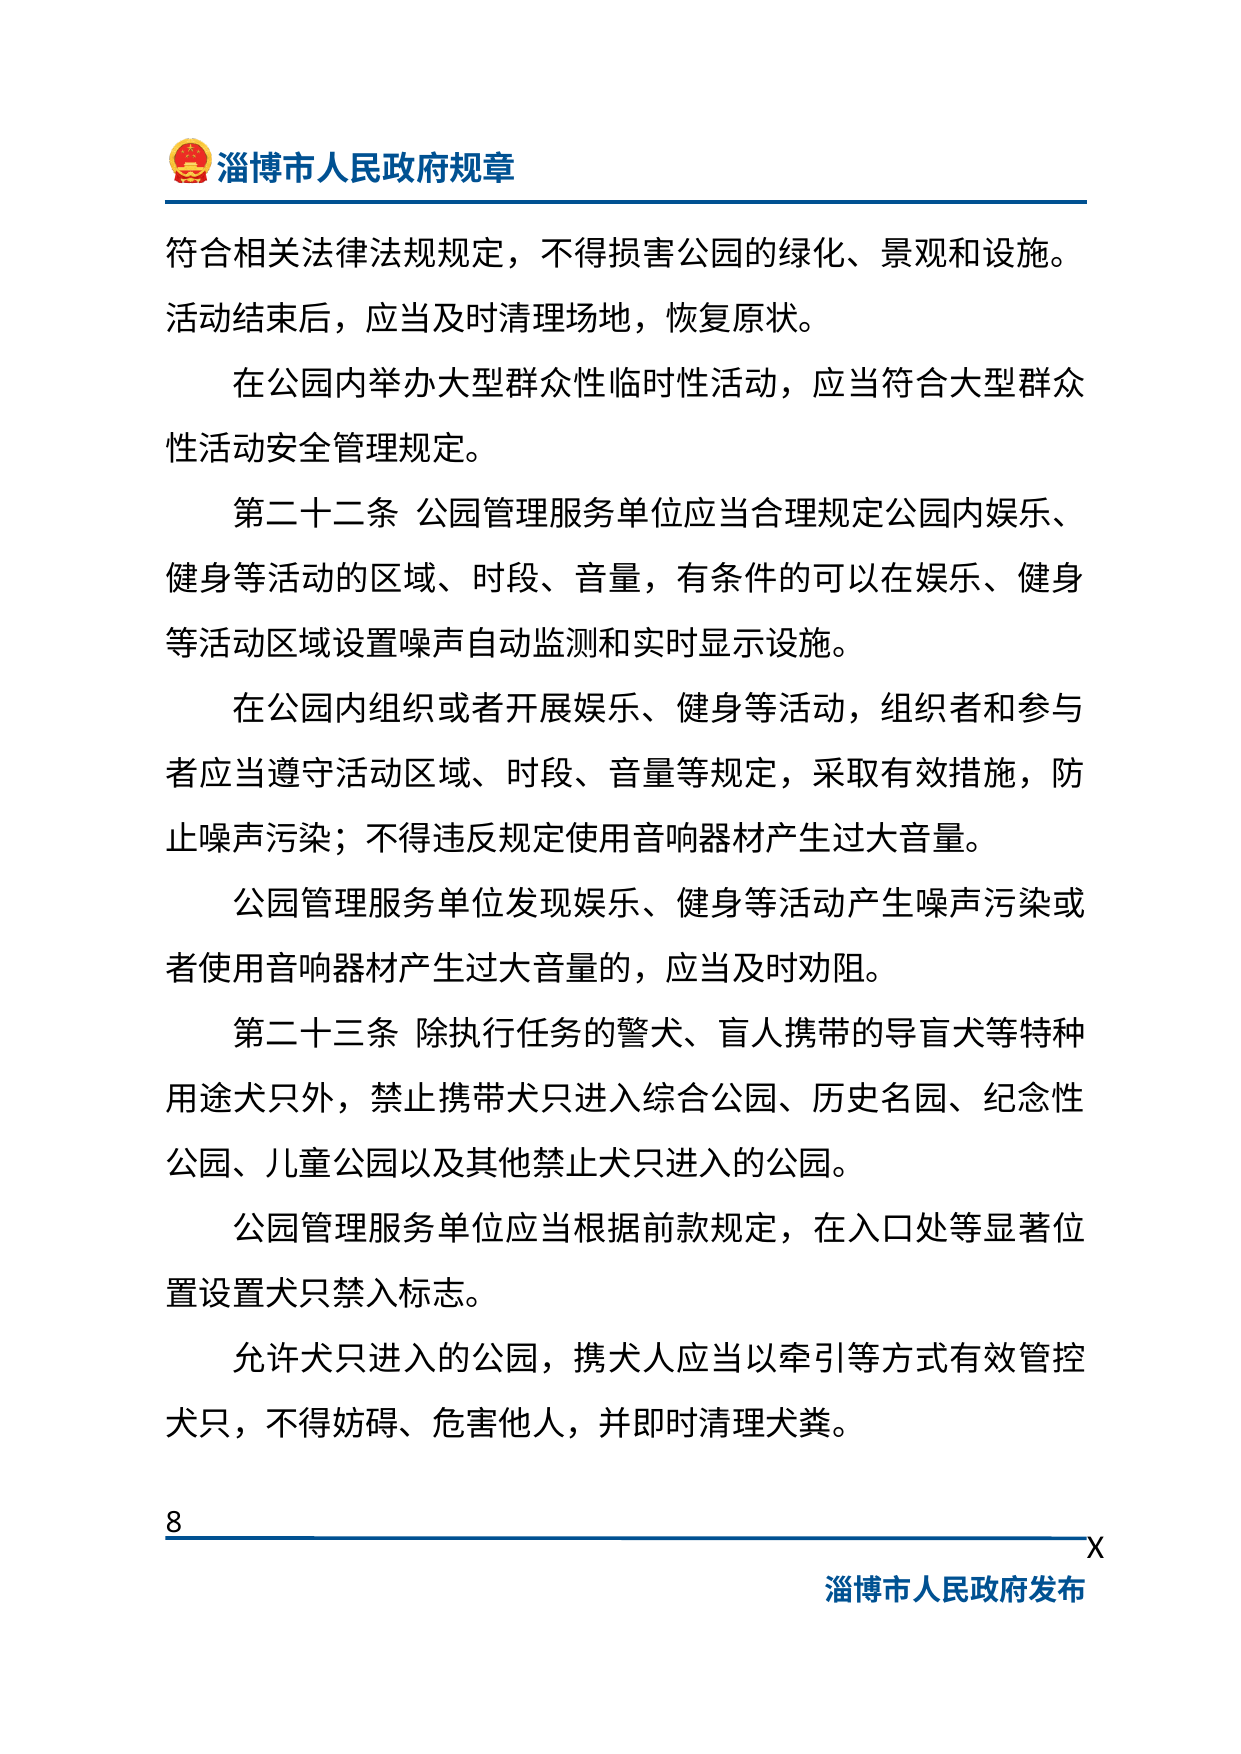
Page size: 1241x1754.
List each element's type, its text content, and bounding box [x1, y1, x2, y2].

picture [165, 136, 216, 187]
text 公园管理服务单位发现娱乐、健身等活动产生噪声污染或者使用音响器材产生过大音量的，应当及时劝阻。 [165, 869, 1087, 999]
text 第二十二条 公园管理服务单位应当合理规定公园内娱乐、健身等活动的区域、时段、音量，有条件的可以在娱乐、健身等活动区域设置噪声自动监测和实时显示设施。 [165, 479, 1087, 674]
text 允许犬只进入的公园，携犬人应当以牵引等方式有效管控犬只，不得妨碍、危害他人，并即时清理犬粪。 [165, 1324, 1087, 1454]
text 第二十一条 在公园内举办展览、宣传、演出、影视剧拍摄等临时性活动，举办者应当征求公园主管部门的意见，与公园管理服务单位依法签订书面协议。活动内容应当健康、文明，符合相关法律法规规定，不得损害公园的绿化、景观和设施。活动结束后，应当及时清理场地，恢复原状。 [165, 219, 1087, 349]
text 在公园内举办大型群众性临时性活动，应当符合大型群众性活动安全管理规定。 [165, 349, 1087, 479]
text 公园管理服务单位应当根据前款规定，在入口处等显著位置设置犬只禁入标志。 [165, 1194, 1087, 1324]
text 在公园内组织或者开展娱乐、健身等活动，组织者和参与者应当遵守活动区域、时段、音量等规定，采取有效措施，防止噪声污染；不得违反规定使用音响器材产生过大音量。 [165, 674, 1087, 869]
text 第二十三条 除执行任务的警犬、盲人携带的导盲犬等特种用途犬只外，禁止携带犬只进入综合公园、历史名园、纪念性公园、儿童公园以及其他禁止犬只进入的公园。 [165, 999, 1087, 1194]
